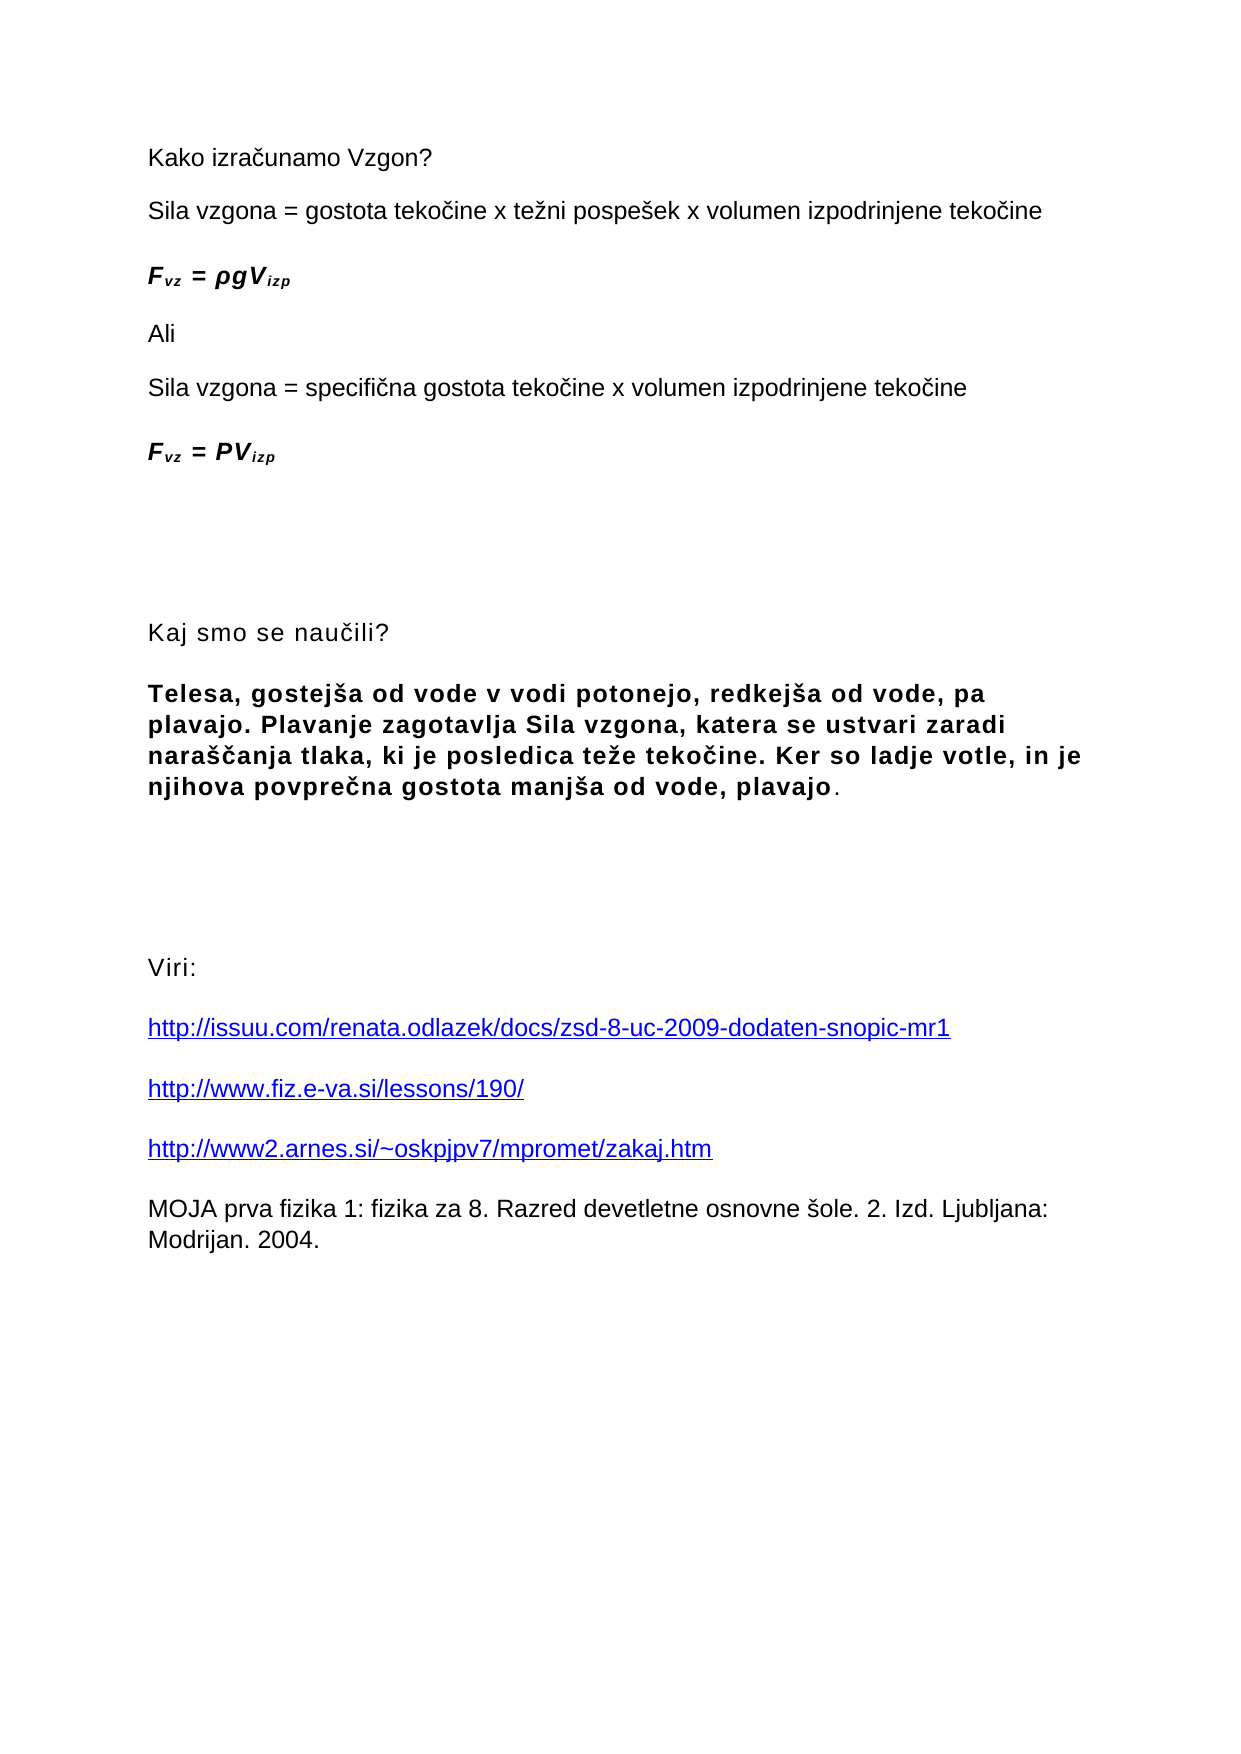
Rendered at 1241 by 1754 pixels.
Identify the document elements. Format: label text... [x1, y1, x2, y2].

text http://issuu.com/renata.odlazek/docs/zsd-8-uc-2009-dodaten-snopic-mr1 [148, 1011, 1093, 1042]
text Viri: [148, 951, 1093, 982]
text http://www2.arnes.si/~oskpjpv7/mpromet/zakaj.htm [148, 1131, 1093, 1163]
text Sila vzgona = gostota tekočine x težni pospešek x volumen izpodrinjene tekočine [148, 196, 1093, 225]
text Sila vzgona = specifična gostota tekočine x volumen izpodrinjene tekočine [148, 373, 1093, 401]
text Telesa, gostejša od vode v vodi potonejo, redkejša od vode, pa plavajo. Plavanje zagotavlja Sila vzgona, katera se ustvari zaradi naraščanja tlaka, ki je posledica teže tekočine. Ker so ladje votle, in je njihova povprečna gostota manjša od vode, plavajo. [148, 676, 1093, 801]
text http://www.fiz.e-va.si/lessons/190/ [148, 1071, 1093, 1102]
text Kaj smo se naučili? [148, 616, 1093, 647]
text Fvz = ΡVizp [148, 435, 1093, 466]
text Kako izračunamo Vzgon? [148, 142, 1093, 171]
text MOJA prva fizika 1: fizika za 8. Razred devetletne osnovne šole. 2. Izd. Ljubljana: Modrijan. 2004. [148, 1192, 1093, 1254]
text Fvz = ρgVizp [148, 258, 1093, 290]
text Ali [148, 319, 1093, 348]
